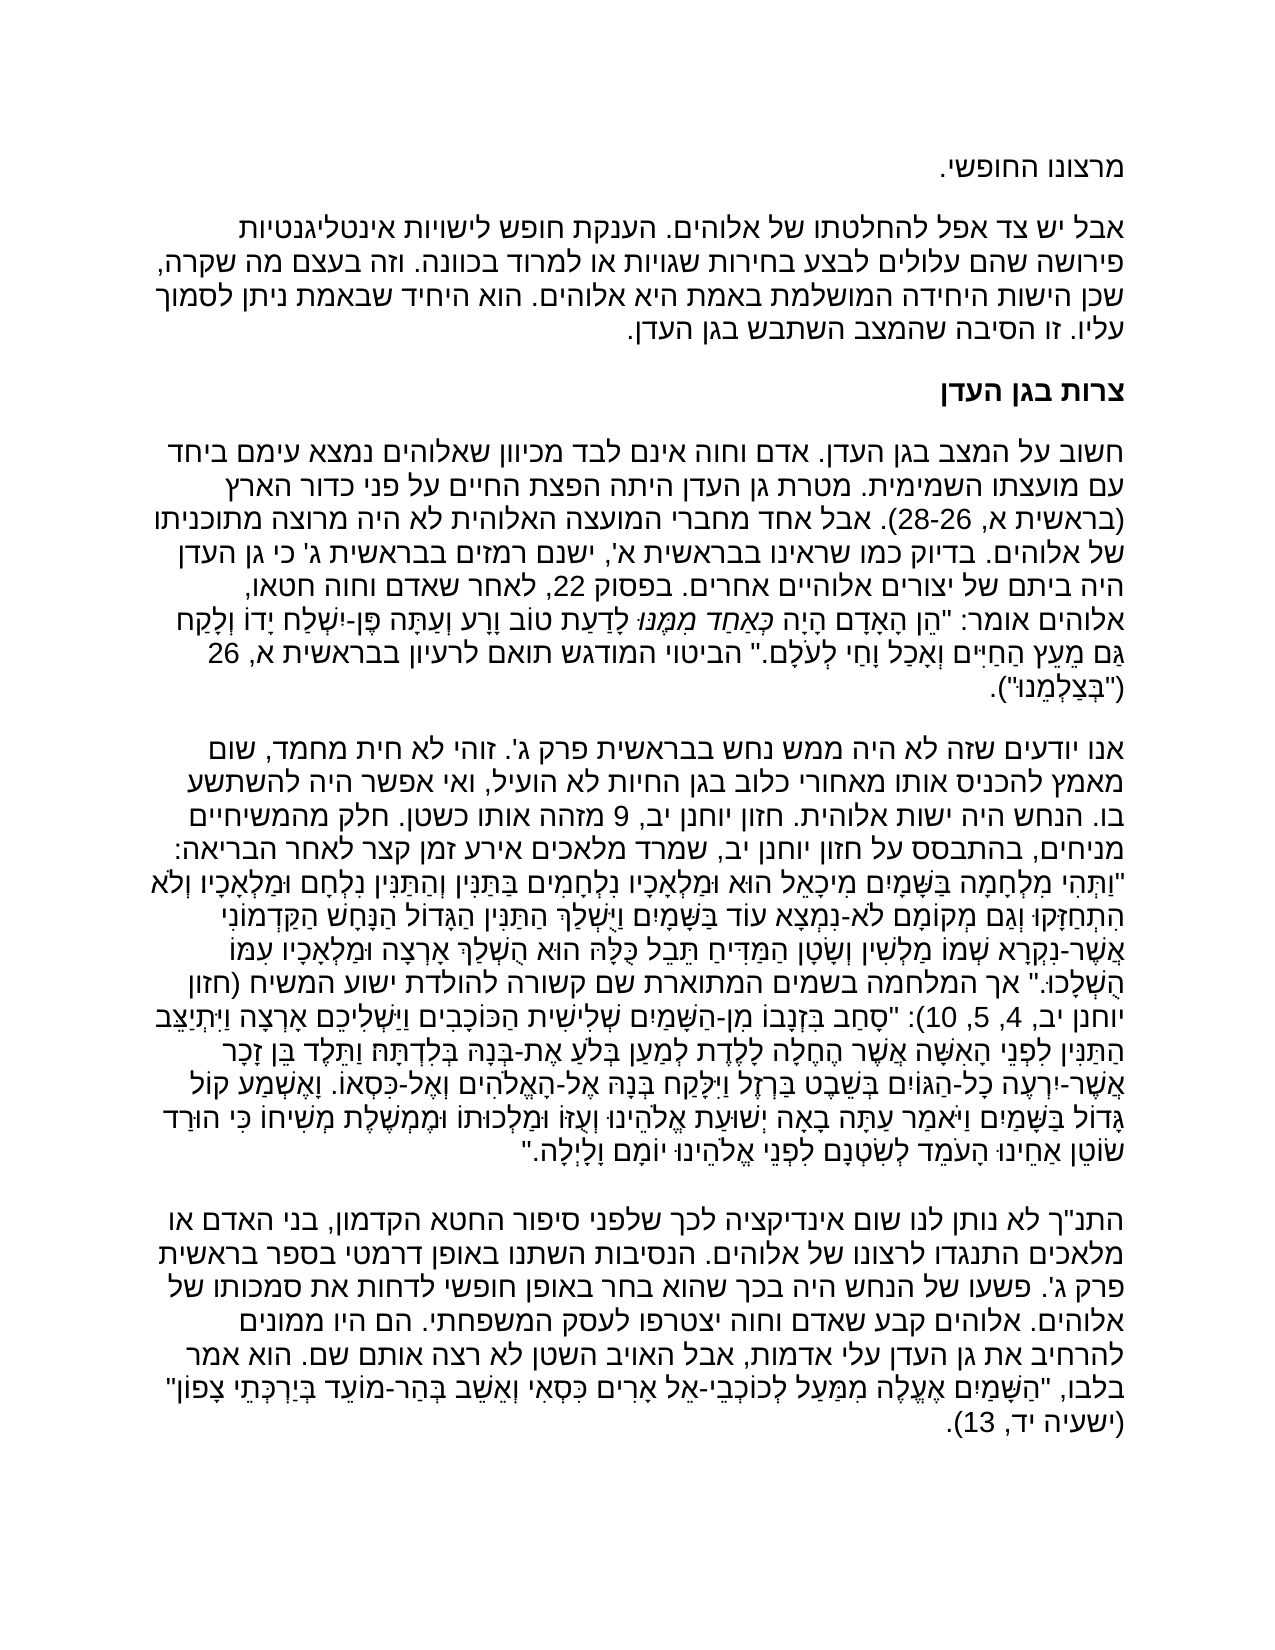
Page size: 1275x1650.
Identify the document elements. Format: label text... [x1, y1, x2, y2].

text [150, 150, 1125, 212]
text התנ"ך לא נותן לנו שום אינדיקציה לכך שלפני סיפור החטא הקדמון, בני האדם או מלאכים התנגדו לרצונו של אלוהים. הנסיבות השתנו באופן דרמטי בספר בראשית פרק ג'. פשעו של הנחש היה בכך שהוא בחר באופן חופשי לדחות את סמכותו של אלוהים. אלוהים קבע שאדם וחוה יצטרפו לעסק המשפחתי. הם היו ממונים להרחיב את גן העדן עלי אדמות, אבל האויב השטן לא רצה אותם שם. הוא אמר בלבו, "הַשָּׁמַיִם אֶעֱלֶה מִמַּעַל לְכוֹכְבֵי-אֵל אָרִים כִּסְאִי וְאֵשֵׁב בְּהַר-מוֹעֵד בְּיַרְכְּתֵי צָפוֹן" (ישעיה יד, 13). [150, 1203, 1125, 1438]
text אבל יש צד אפל להחלטתו של אלוהים. הענקת חופש לישויות אינטליגנטיות פירושה שהם עלולים לבצע בחירות שגויות או למרוד בכוונה. וזה בעצם מה שקרה, שכן הישות היחידה המושלמת באמת היא אלוהים. הוא היחיד שבאמת ניתן לסמוך עליו. זו הסיבה שהמצב השתבש בגן העדן. [150, 212, 1125, 374]
text אנו יודעים שזה לא היה ממש נחש בבראשית פרק ג'. זוהי לא חית מחמד, שום מאמץ להכניס אותו מאחורי כלוב בגן החיות לא הועיל, ואי אפשר היה להשתשע בו. הנחש היה ישות אלוהית. חזון יוחנן יב, 9 מזהה אותו כשטן. חלק מהמשיחיים מניחים, בהתבסס על חזון יוחנן יב, שמרד מלאכים אירע זמן קצר לאחר הבריאה: "וַתְּהִי מִלְחָמָה בַּשָּׁמָיִם מִיכָאֵל הוּא וּמַלְאָכָיו נִלְחָמִים בַּתַּנִּין וְהַתַּנִּין נִלְחָם וּמַלְאָכָיו׃ וְלֹא הִתְחַזָּקוּ וְגַם מְקוֹמָם לֹא-נִמְצָא עוֹד בַּשָּׁמָיִם׃ וַיֻּשְׁלַךְ הַתַּנִּין הַגָּדוֹל הַנָּחָשׁ הַקַּדְמוֹנִי אֲשֶׁר-נִקְרָא שְׁמוֹ מַלְשִׁין וְשָׂטָן הַמַּדִּיחַ תֵּבֵל כֻּלָּהּ הוּא הֻשְׁלַךְ אָרְצָה וּמַלְאָכָיו עִמּוֹ הֻשְׁלָכוּ." אך המלחמה בשמים המתוארת שם קשורה להולדת ישוע המשיח (חזון יוחנן יב, 4, 5, 10): "סָחַב בִּזְנָבוֹ מִן-הַשָּׁמַיִם שְׁלִישִׁית הַכּוֹכָבִים וַיַּשְׁלִיכֵם אָרְצָה וַיִּתְיַצֵּב הַתַּנִּין לִפְנֵי הָאִשָּׁה אֲשֶׁר הֶחֶלָה לָלֶדֶת לְמַעַן בְּלֹעַ אֶת-בְּנָהּ בְּלִדְתָּהּ׃ וַתֵּלֶד בֵּן זָכָר אֲשֶׁר-יִרְעֶה כָל-הַגּוֹיִם בְּשֵׁבֶט בַּרְזֶל וַיִּלָּקַח בְּנָהּ אֶל-הָאֱלֹהִים וְאֶל-כִּסְאוֹ. וָאֶשְׁמַע קוֹל גָּדוֹל בַּשָּׁמַיִם וַיֹּאמַר עַתָּה בָאָה יְשׁוּעַת אֱלֹהֵינוּ וְעֻזּוֹ וּמַלְכוּתוֹ וּמֶמְשֶׁלֶת מְשִׁיחוֹ כִּי הוּרַד שׂוֹטֵן אַחֵינוּ הָעֹמֵד לְשִׂטְנָם לִפְנֵי אֱלֹהֵינוּ יוֹמָם וָלָיְלָה." [150, 732, 1125, 1168]
text חשוב על המצב בגן העדן. אדם וחוה אינם לבד מכיוון שאלוהים נמצא עימם ביחד עם מועצתו השמימית. מטרת גן העדן היתה הפצת החיים על פני כדור הארץ (בראשית א, 28-26). אבל אחד מחברי המועצה האלוהית לא היה מרוצה מתוכניתו של אלוהים. בדיוק כמו שראינו בבראשית א', ישנם רמזים בבראשית ג' כי גן העדן היה ביתם של יצורים אלוהיים אחרים. בפסוק 22, לאחר שאדם וחוה חטאו, אלוהים אומר: "הֵן הָאָדָם הָיָה כְּאַחַד מִמֶּנּוּ לָדַעַת טוֹב וָרָע וְעַתָּה פֶּן-יִשְׁלַח יָדוֹ וְלָקַח גַּם מֵעֵץ הַחַיִּים וְאָכַל וָחַי לְעֹלָם." הביטוי המודגש תואם לרעיון בבראשית א, 26 ("בְּצַלְמֵנוּ"). [150, 435, 1125, 732]
text צרות בגן העדן [150, 374, 1125, 435]
